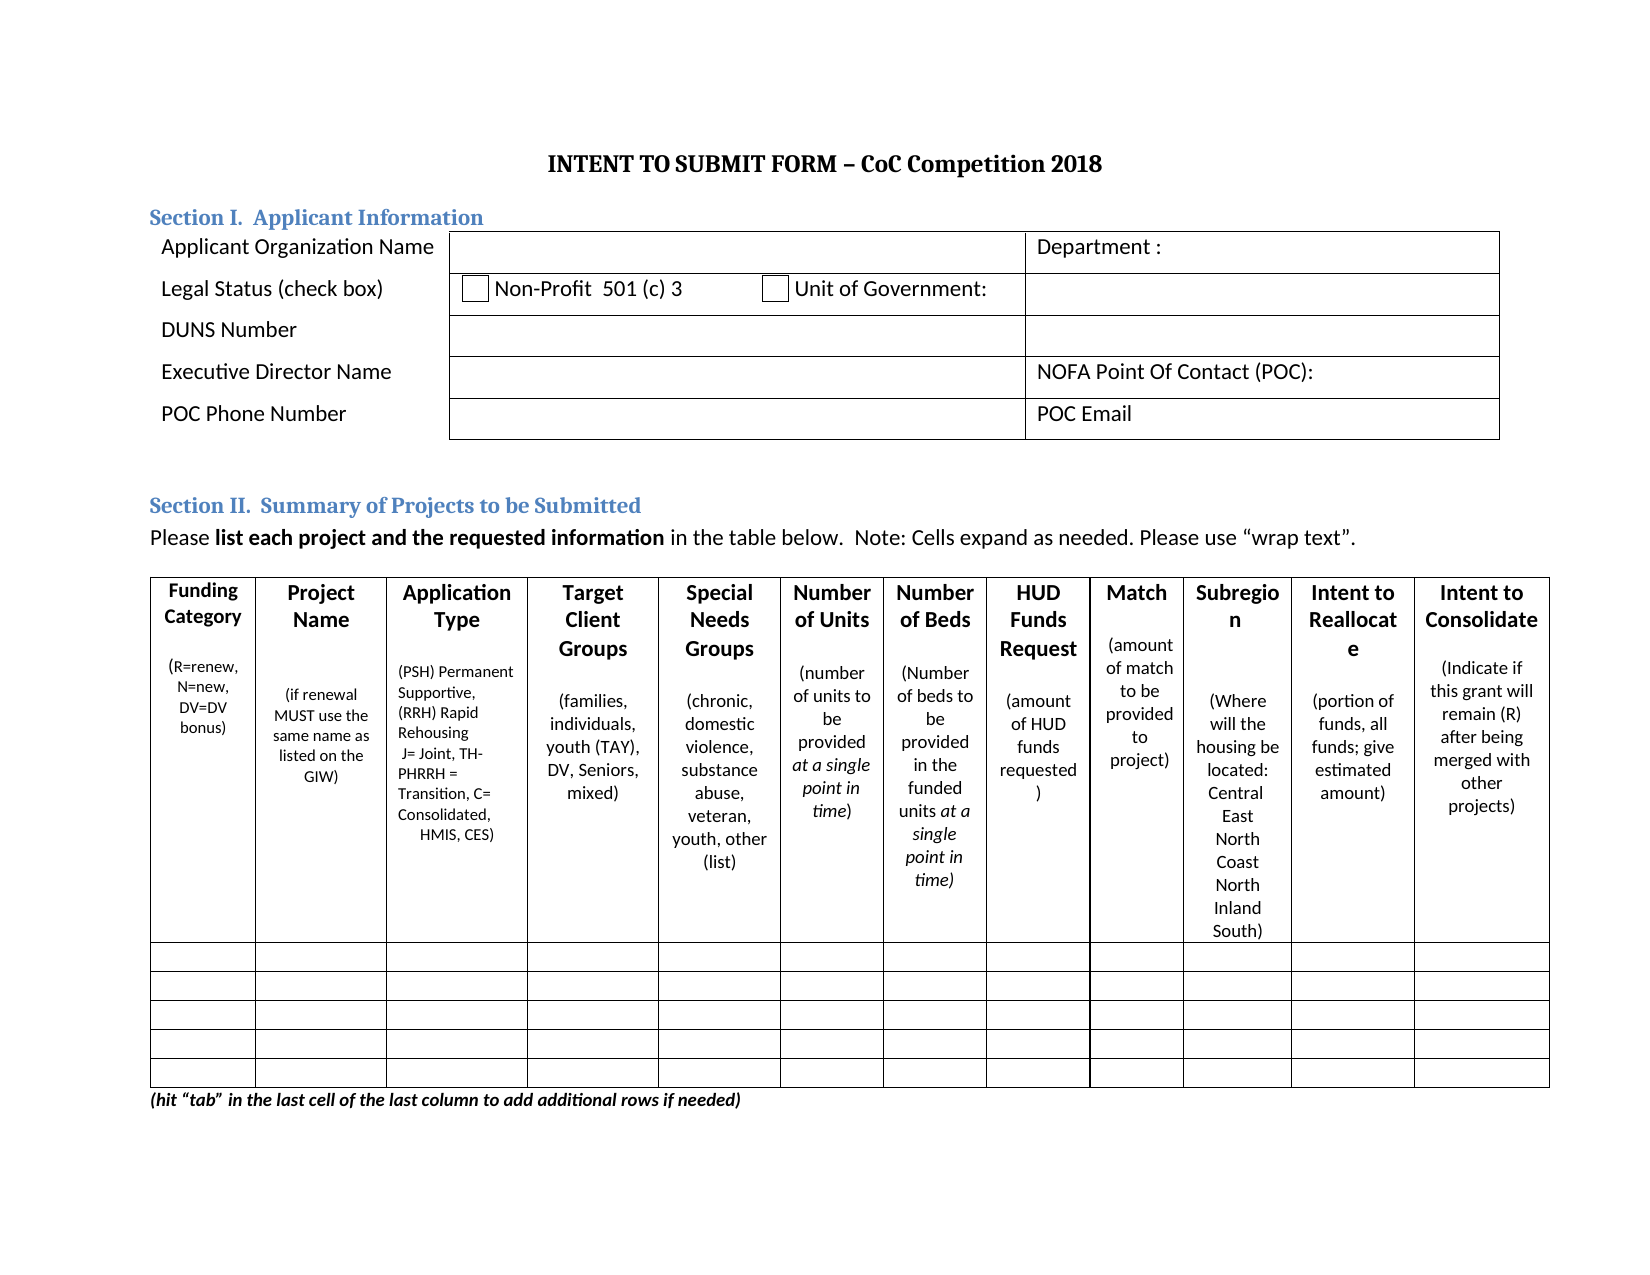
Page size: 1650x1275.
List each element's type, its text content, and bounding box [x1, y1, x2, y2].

subtitle INTENT TO SUBMIT FORM – CoC Competition 2018 [150, 150, 1500, 179]
table_cell [528, 1030, 658, 1058]
table_header Subregion (Where will the housing be located: Central East North Coast North Inland South) [1184, 578, 1291, 942]
table_cell [256, 1001, 386, 1029]
table_cell [387, 943, 527, 971]
table_cell [151, 1059, 255, 1087]
table_cell [1292, 1030, 1414, 1058]
table_cell [256, 972, 386, 1000]
table_cell [884, 1001, 986, 1029]
table_cell [987, 972, 1089, 1000]
table_cell NOFA Point Of Contact (POC): [1026, 357, 1499, 398]
table_cell [387, 1001, 527, 1029]
table_cell [987, 1001, 1089, 1029]
table_cell [1184, 943, 1291, 971]
table_cell [1292, 1059, 1414, 1087]
table_cell [1415, 943, 1549, 971]
table_cell [1415, 1001, 1549, 1029]
table_header Intent to Consolidate (Indicate if this grant will remain (R) after being merged with other projects) [1415, 578, 1549, 942]
table_cell [884, 943, 986, 971]
table_header Number of Beds (Number of beds to be provided in the funded units at a single point in time) [884, 578, 986, 942]
table_cell [659, 943, 780, 971]
table_cell [659, 1030, 780, 1058]
table_cell [987, 943, 1089, 971]
table_cell POC Email [1026, 399, 1499, 439]
table_header HUD Funds Request (amount of HUD funds requested) [987, 578, 1089, 942]
table_cell [1091, 1059, 1183, 1087]
table_cell [987, 1030, 1089, 1058]
table_cell [151, 1001, 255, 1029]
table_cell [528, 943, 658, 971]
table_cell [450, 316, 1025, 356]
table_cell [884, 972, 986, 1000]
table_header Target Client Groups (families, individuals, youth (TAY), DV, Seniors, mixed) [528, 578, 658, 942]
table_cell [1415, 1030, 1549, 1058]
table_cell [528, 972, 658, 1000]
table_cell [1415, 1059, 1549, 1087]
subtitle Section II. Summary of Projects to be Submitted [150, 493, 1500, 520]
text Please list each project and the requested information in the table below. Note: Cells expand as needed. Please use “wrap text”. [150, 523, 1500, 552]
table_cell [781, 943, 883, 971]
table_cell [1292, 972, 1414, 1000]
table_cell [659, 1059, 780, 1087]
table_cell [1292, 943, 1414, 971]
table_cell DUNS Number [150, 315, 449, 356]
table_cell [256, 1030, 386, 1058]
table_cell [528, 1059, 658, 1087]
table_cell [528, 1001, 658, 1029]
table_cell [987, 1059, 1089, 1087]
table_cell [1091, 972, 1183, 1000]
table_cell [151, 1030, 255, 1058]
table_cell [151, 972, 255, 1000]
table_cell [1415, 972, 1549, 1000]
table_cell [387, 1030, 527, 1058]
table_cell [1091, 943, 1183, 971]
table_cell Legal Status (check box) [150, 273, 449, 314]
table_cell [1091, 1030, 1183, 1058]
table_cell [387, 972, 527, 1000]
table_cell [1026, 274, 1499, 314]
table_header [450, 232, 1025, 273]
text (hit “tab” in the last cell of the last column to add additional rows if needed) [150, 1088, 1500, 1111]
table_cell [1184, 972, 1291, 1000]
table_cell [1091, 1001, 1183, 1029]
table_header Application Type (PSH) Permanent Supportive, (RRH) Rapid Rehousing J= Joint, TH-PHRRH = Transition, C= Consolidated, HMIS, CES) [387, 578, 527, 942]
table_cell [450, 399, 1025, 439]
table_cell [256, 1059, 386, 1087]
table_cell [1026, 316, 1499, 356]
table_cell [884, 1030, 986, 1058]
table_header Number of Units (number of units to be provided at a single point in time) [781, 578, 883, 942]
table_cell [450, 357, 1025, 398]
table_cell [659, 972, 780, 1000]
table_cell [884, 1059, 986, 1087]
table_header Special Needs Groups (chronic, domestic violence, substance abuse, veteran, youth, other (list) [659, 578, 780, 942]
table_header Intent to Reallocate (portion of funds, all funds; give estimated amount) [1292, 578, 1414, 942]
subtitle Section I. Applicant Information [150, 205, 1500, 231]
table_cell [1184, 1001, 1291, 1029]
table_cell Executive Director Name [150, 356, 449, 398]
table_cell [1184, 1059, 1291, 1087]
table_header Project Name (if renewal MUST use the same name as listed on the GIW) [256, 578, 386, 942]
table_cell Non-Profit 501 (c) 3 Unit of Government: [450, 274, 1025, 314]
table_header Department : [1026, 232, 1499, 273]
table_cell [781, 972, 883, 1000]
table_header Applicant Organization Name [150, 231, 449, 273]
table_cell [387, 1059, 527, 1087]
table_header Match (amount of match to be provided to project) [1091, 578, 1183, 942]
table_cell [659, 1001, 780, 1029]
table_cell [781, 1001, 883, 1029]
table_cell [781, 1059, 883, 1087]
table_cell [256, 943, 386, 971]
table_cell POC Phone Number [150, 398, 449, 439]
table_cell [151, 943, 255, 971]
table_cell [781, 1030, 883, 1058]
table_cell [1184, 1030, 1291, 1058]
table_header Funding Category (R=renew, N=new, DV=DV bonus) [151, 578, 255, 942]
table_cell [1292, 1001, 1414, 1029]
